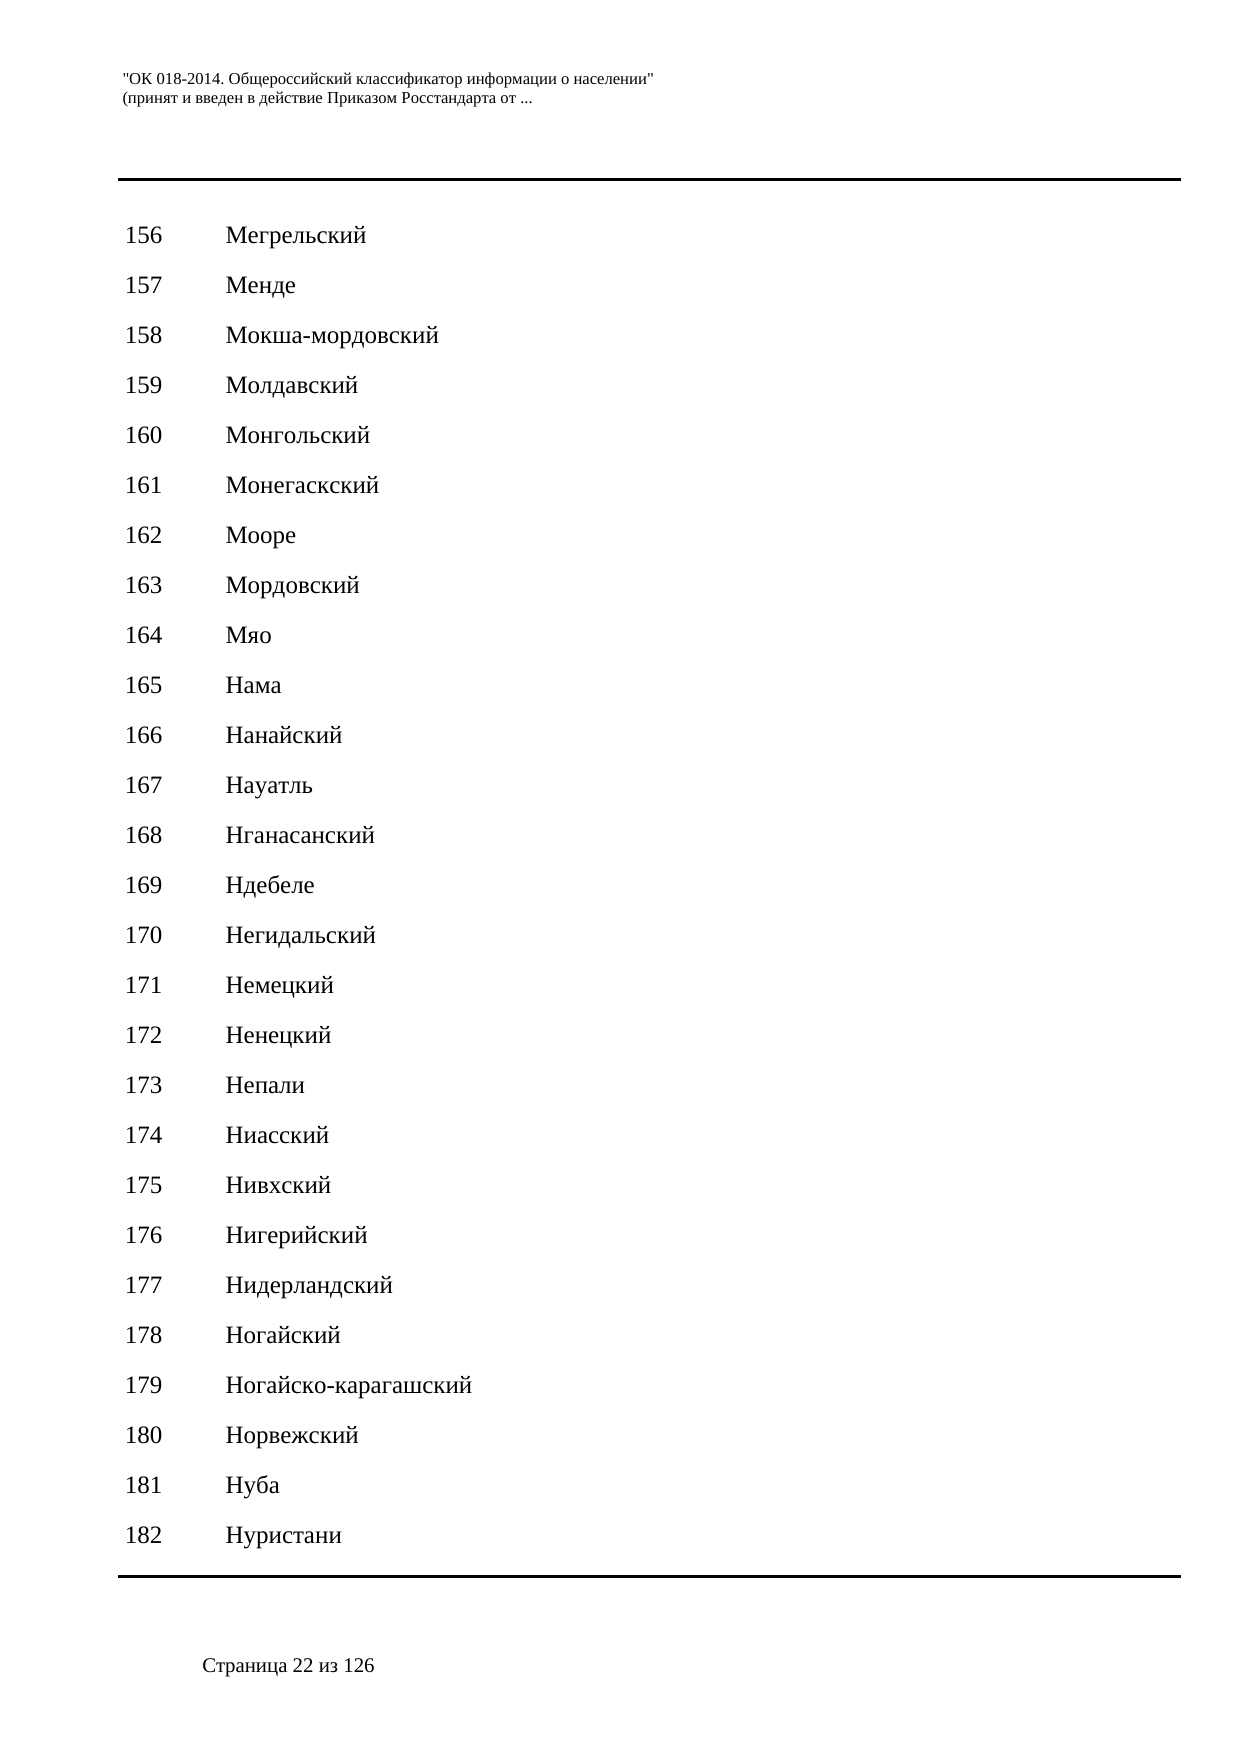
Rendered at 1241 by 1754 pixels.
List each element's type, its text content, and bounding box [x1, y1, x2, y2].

table_cell Ненецкий [219, 1010, 1122, 1059]
table_cell 174 [118, 1110, 219, 1159]
table_cell Нивхский [219, 1160, 1122, 1209]
table_cell Мооре [219, 510, 1122, 559]
table_cell 159 [118, 360, 219, 409]
table_cell Молдавский [219, 360, 1122, 409]
table_cell Нанайский [219, 710, 1122, 759]
table_cell Монегаскский [219, 460, 1122, 509]
table_cell 168 [118, 810, 219, 859]
table_cell Нганасанский [219, 810, 1122, 859]
table_cell Мяо [219, 610, 1122, 659]
table_cell Нигерийский [219, 1210, 1122, 1259]
table_cell 156 [118, 210, 219, 259]
table_cell 158 [118, 310, 219, 359]
table_cell 170 [118, 910, 219, 959]
table_cell Менде [219, 260, 1122, 309]
table_cell 166 [118, 710, 219, 759]
table_cell 163 [118, 560, 219, 609]
table_cell 175 [118, 1160, 219, 1209]
table_cell 164 [118, 610, 219, 659]
table_cell Мегрельский [219, 210, 1122, 259]
table_cell 182 [118, 1510, 219, 1559]
table_cell Нама [219, 660, 1122, 709]
table_cell 173 [118, 1060, 219, 1109]
table_cell 178 [118, 1310, 219, 1359]
table_cell Ногайский [219, 1310, 1122, 1359]
table_cell 181 [118, 1460, 219, 1509]
table_cell Ниасский [219, 1110, 1122, 1159]
table_cell Ндебеле [219, 860, 1122, 909]
table_cell 171 [118, 960, 219, 1009]
table_cell Мокша-мордовский [219, 310, 1122, 359]
table_cell 180 [118, 1410, 219, 1459]
table_cell Непали [219, 1060, 1122, 1109]
table_cell Науатль [219, 760, 1122, 809]
table_cell 176 [118, 1210, 219, 1259]
table_cell 162 [118, 510, 219, 559]
table_cell 169 [118, 860, 219, 909]
table_cell 165 [118, 660, 219, 709]
table_cell 179 [118, 1360, 219, 1409]
table_cell 167 [118, 760, 219, 809]
table_cell Мордовский [219, 560, 1122, 609]
table_cell Нидерландский [219, 1260, 1122, 1309]
table_cell 177 [118, 1260, 219, 1309]
table_cell Нуба [219, 1460, 1122, 1509]
table_cell 160 [118, 410, 219, 459]
table_cell Негидальский [219, 910, 1122, 959]
table_cell Немецкий [219, 960, 1122, 1009]
table_cell Норвежский [219, 1410, 1122, 1459]
table_cell Монгольский [219, 410, 1122, 459]
table_cell Ногайско-карагашский [219, 1360, 1122, 1409]
table_cell 161 [118, 460, 219, 509]
table_cell 172 [118, 1010, 219, 1059]
table_cell 157 [118, 260, 219, 309]
table_cell Нуристани [219, 1510, 1122, 1559]
